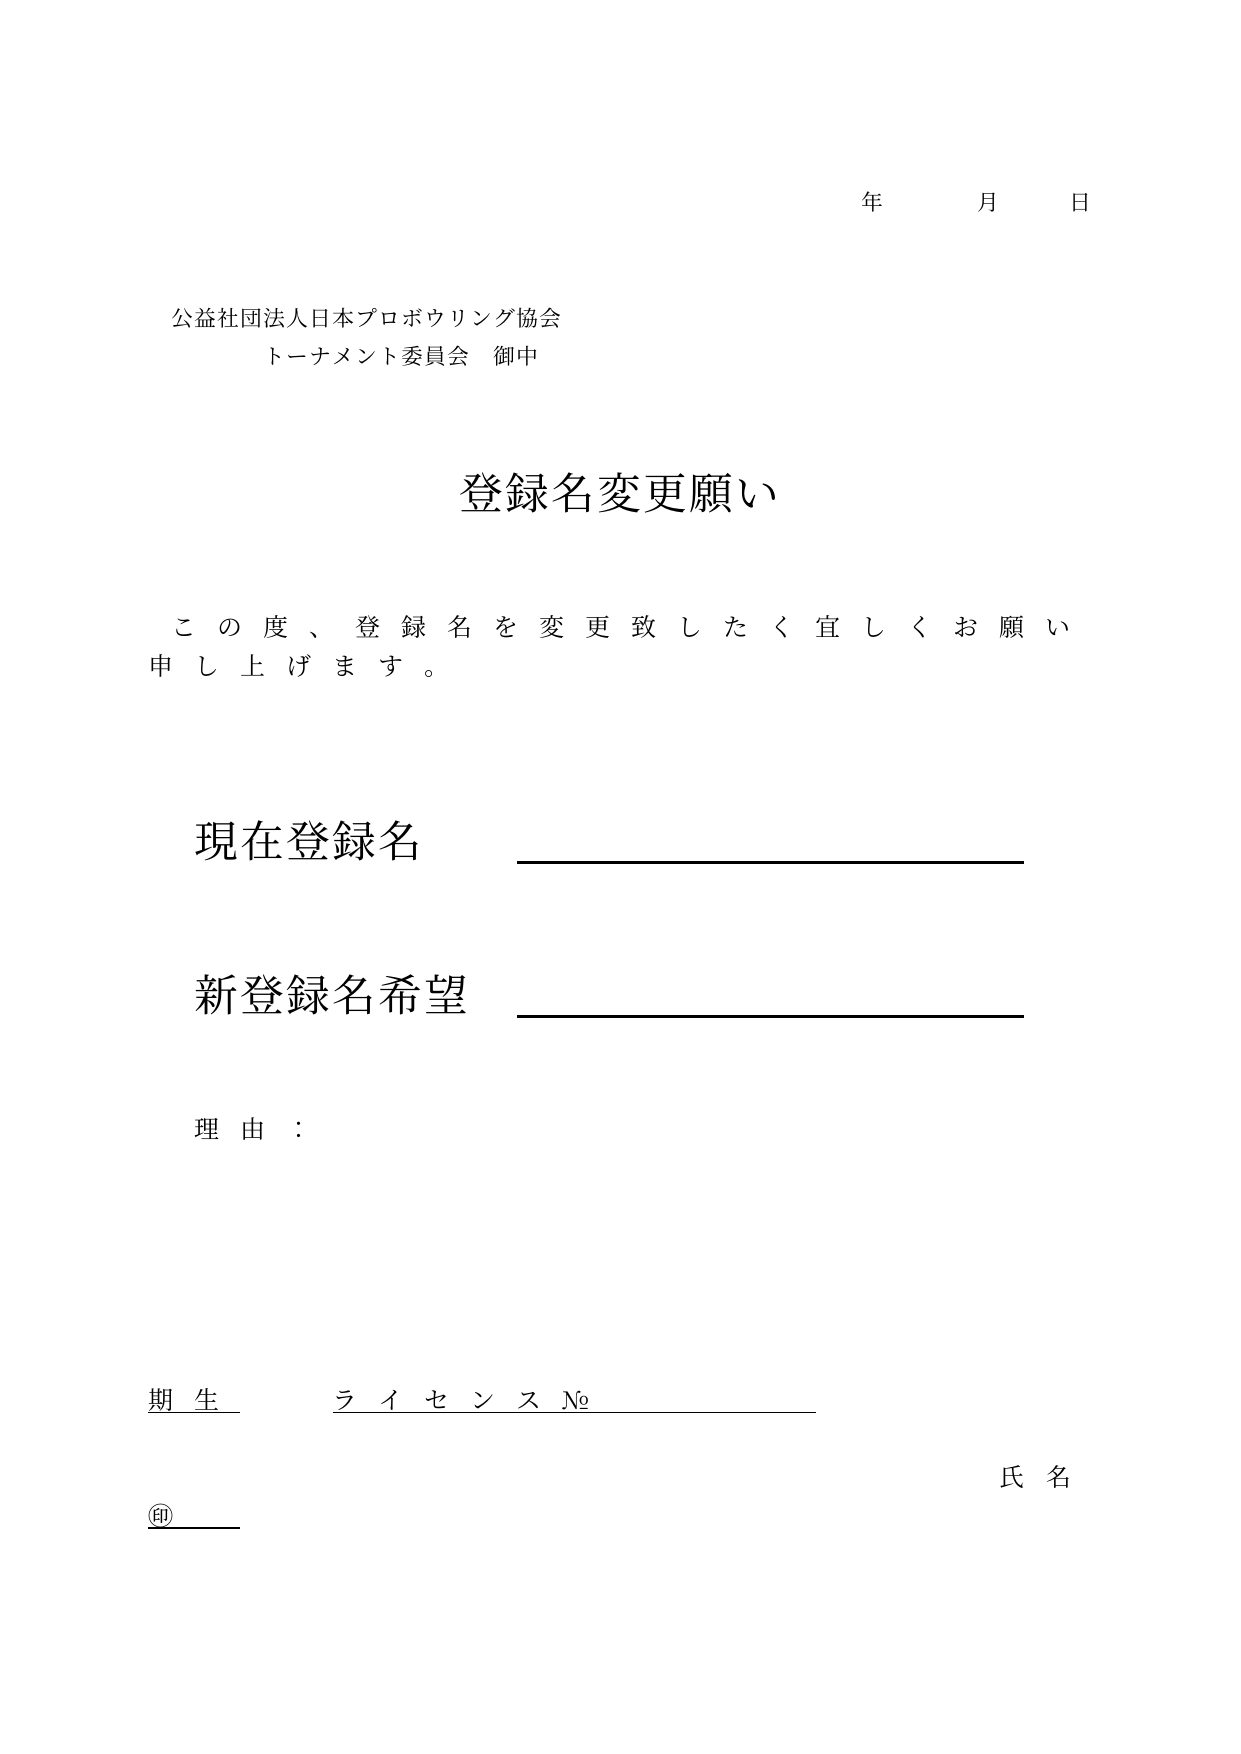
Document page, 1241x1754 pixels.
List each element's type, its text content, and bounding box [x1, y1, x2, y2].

text 年 月 日 [148, 181, 1092, 220]
text 公益社団法人日本プロボウリング協会 [148, 297, 1092, 336]
text 登録名変更願い [148, 452, 1092, 529]
text 新登録名希望 [148, 954, 1092, 1032]
text トーナメント委員会 御中 [148, 336, 1092, 374]
text 期生 ライセンス№ [148, 1341, 1092, 1418]
text 理由： [148, 1109, 1092, 1147]
text 氏名 ㊞ [148, 1457, 1092, 1534]
text この度、登録名を変更致したく宜しくお願い申し上げます。 [148, 606, 1092, 684]
text 現在登録名 [148, 800, 1092, 877]
